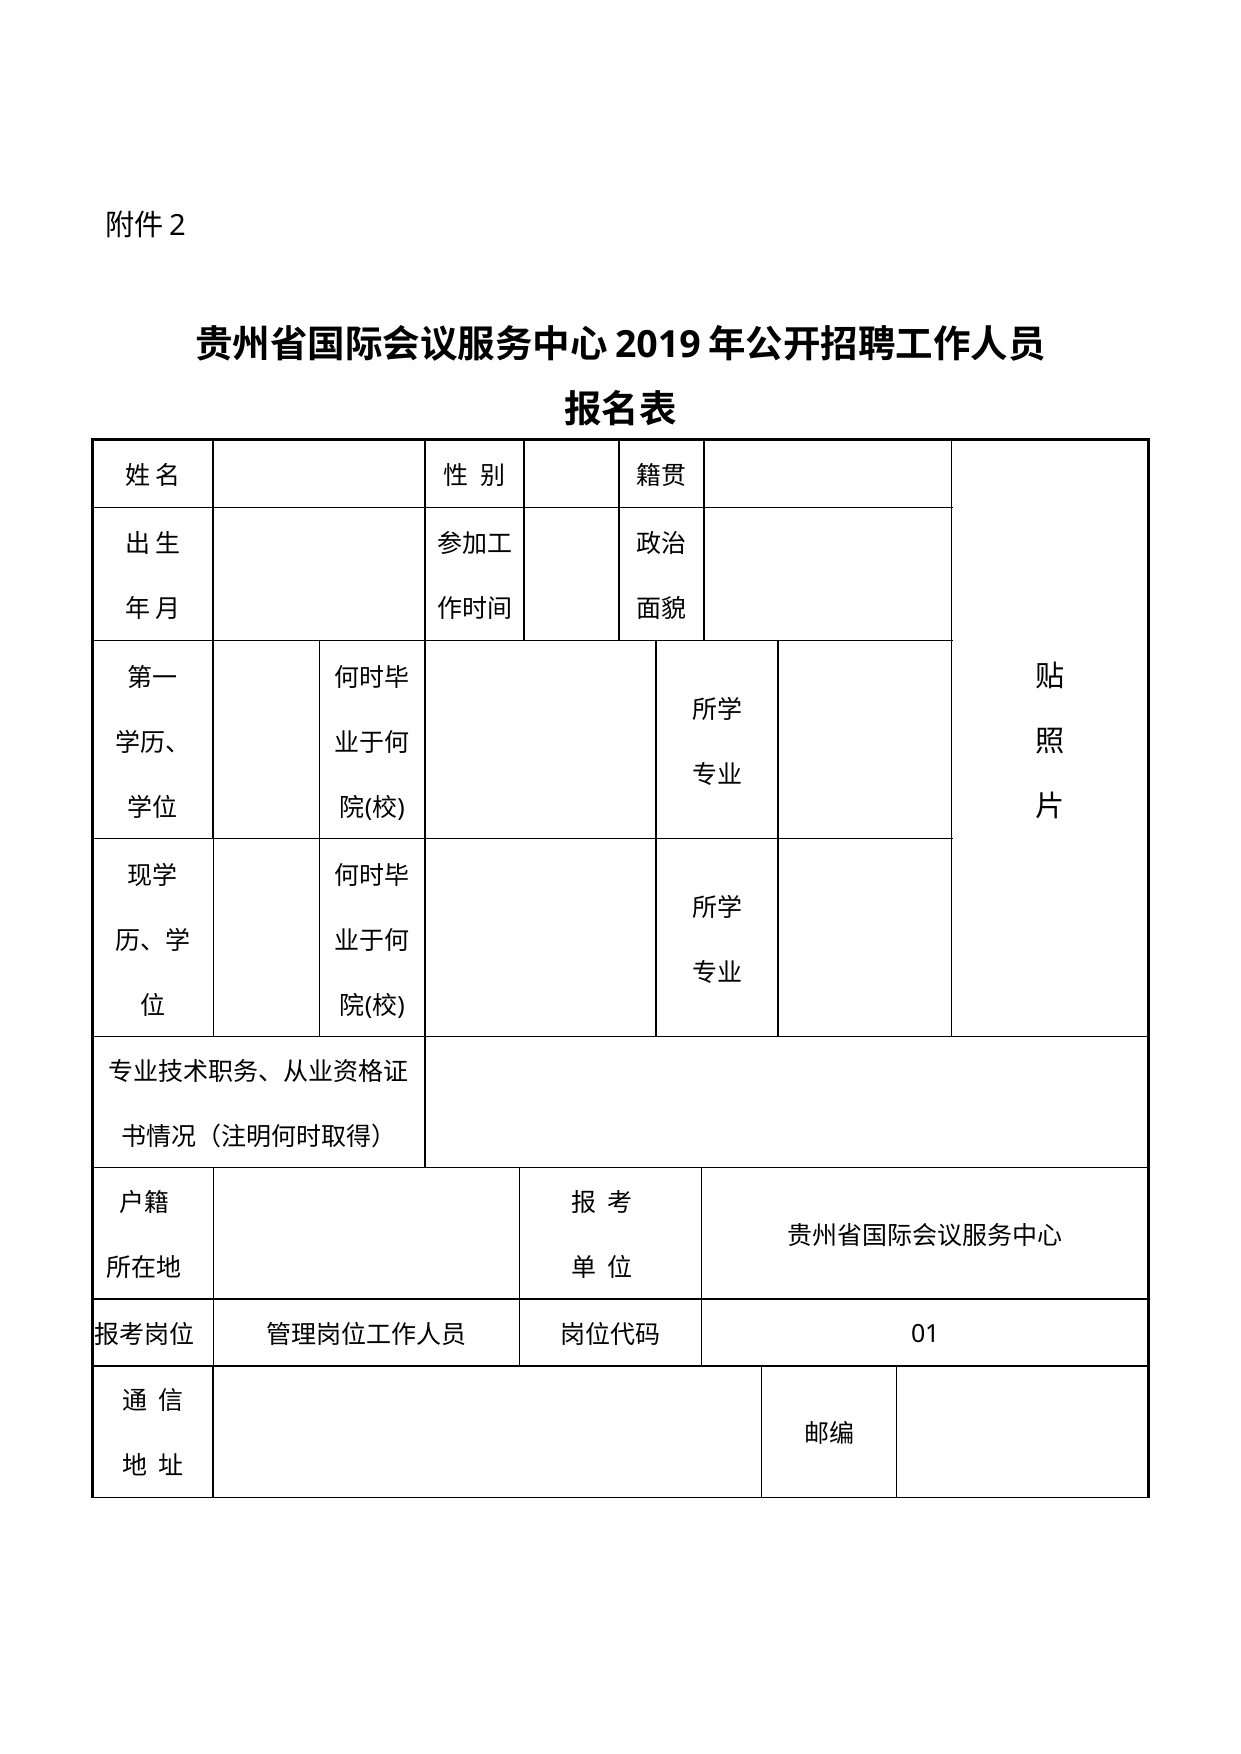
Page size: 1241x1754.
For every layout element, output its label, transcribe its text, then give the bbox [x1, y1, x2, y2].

table_header 姓 名 [94, 441, 212, 506]
table_header 性 别 [426, 441, 523, 506]
table_cell 岗位代码 [520, 1300, 701, 1365]
table_cell [214, 641, 319, 838]
table_cell 通 信 地 址 [94, 1367, 212, 1496]
table_cell 何时毕业于何院(校) [320, 839, 424, 1036]
text 贵州省国际会议服务中心2019年公开招聘工作人员 [177, 308, 1063, 373]
table_cell 户籍 所在地 [94, 1168, 213, 1298]
table_cell [897, 1367, 1147, 1496]
table_cell [525, 508, 618, 639]
table_header [525, 441, 618, 506]
table_cell [214, 839, 319, 1036]
table_cell 出 生 年 月 [94, 508, 212, 639]
table_cell 报考岗位 [94, 1300, 213, 1365]
table_cell [214, 508, 424, 639]
table_cell 所学 专业 [657, 641, 777, 838]
table_cell 所学 专业 [657, 839, 777, 1036]
table_cell 何时毕业于何院(校) [320, 641, 424, 838]
table_cell [426, 1037, 1147, 1167]
table_cell 第一 学历、 学位 [94, 641, 212, 838]
table_header [214, 441, 424, 506]
table_cell 政治 面貌 [620, 508, 703, 639]
table_cell [214, 1367, 761, 1496]
table_cell 报 考 单 位 [520, 1168, 701, 1298]
table_header 籍贯 [620, 441, 703, 506]
table_cell [214, 1168, 519, 1298]
table_cell 参加工作时间 [426, 508, 523, 639]
table_cell [779, 641, 951, 838]
table_cell 01 [702, 1300, 1147, 1365]
text 报名表 [177, 373, 1063, 438]
table_cell [705, 508, 951, 639]
table_header 贴 照 片 [952, 441, 1147, 1036]
table_cell [426, 839, 655, 1036]
table_header [705, 441, 951, 506]
table_cell 现学历、学位 [94, 839, 213, 1036]
table_cell 专业技术职务、从业资格证书情况（注明何时取得） [94, 1037, 424, 1167]
table_cell [426, 641, 655, 838]
table_cell 邮编 [762, 1367, 896, 1496]
table_cell [779, 839, 951, 1036]
table_cell 贵州省国际会议服务中心 [702, 1168, 1147, 1298]
table_cell 管理岗位工作人员 [214, 1300, 519, 1365]
